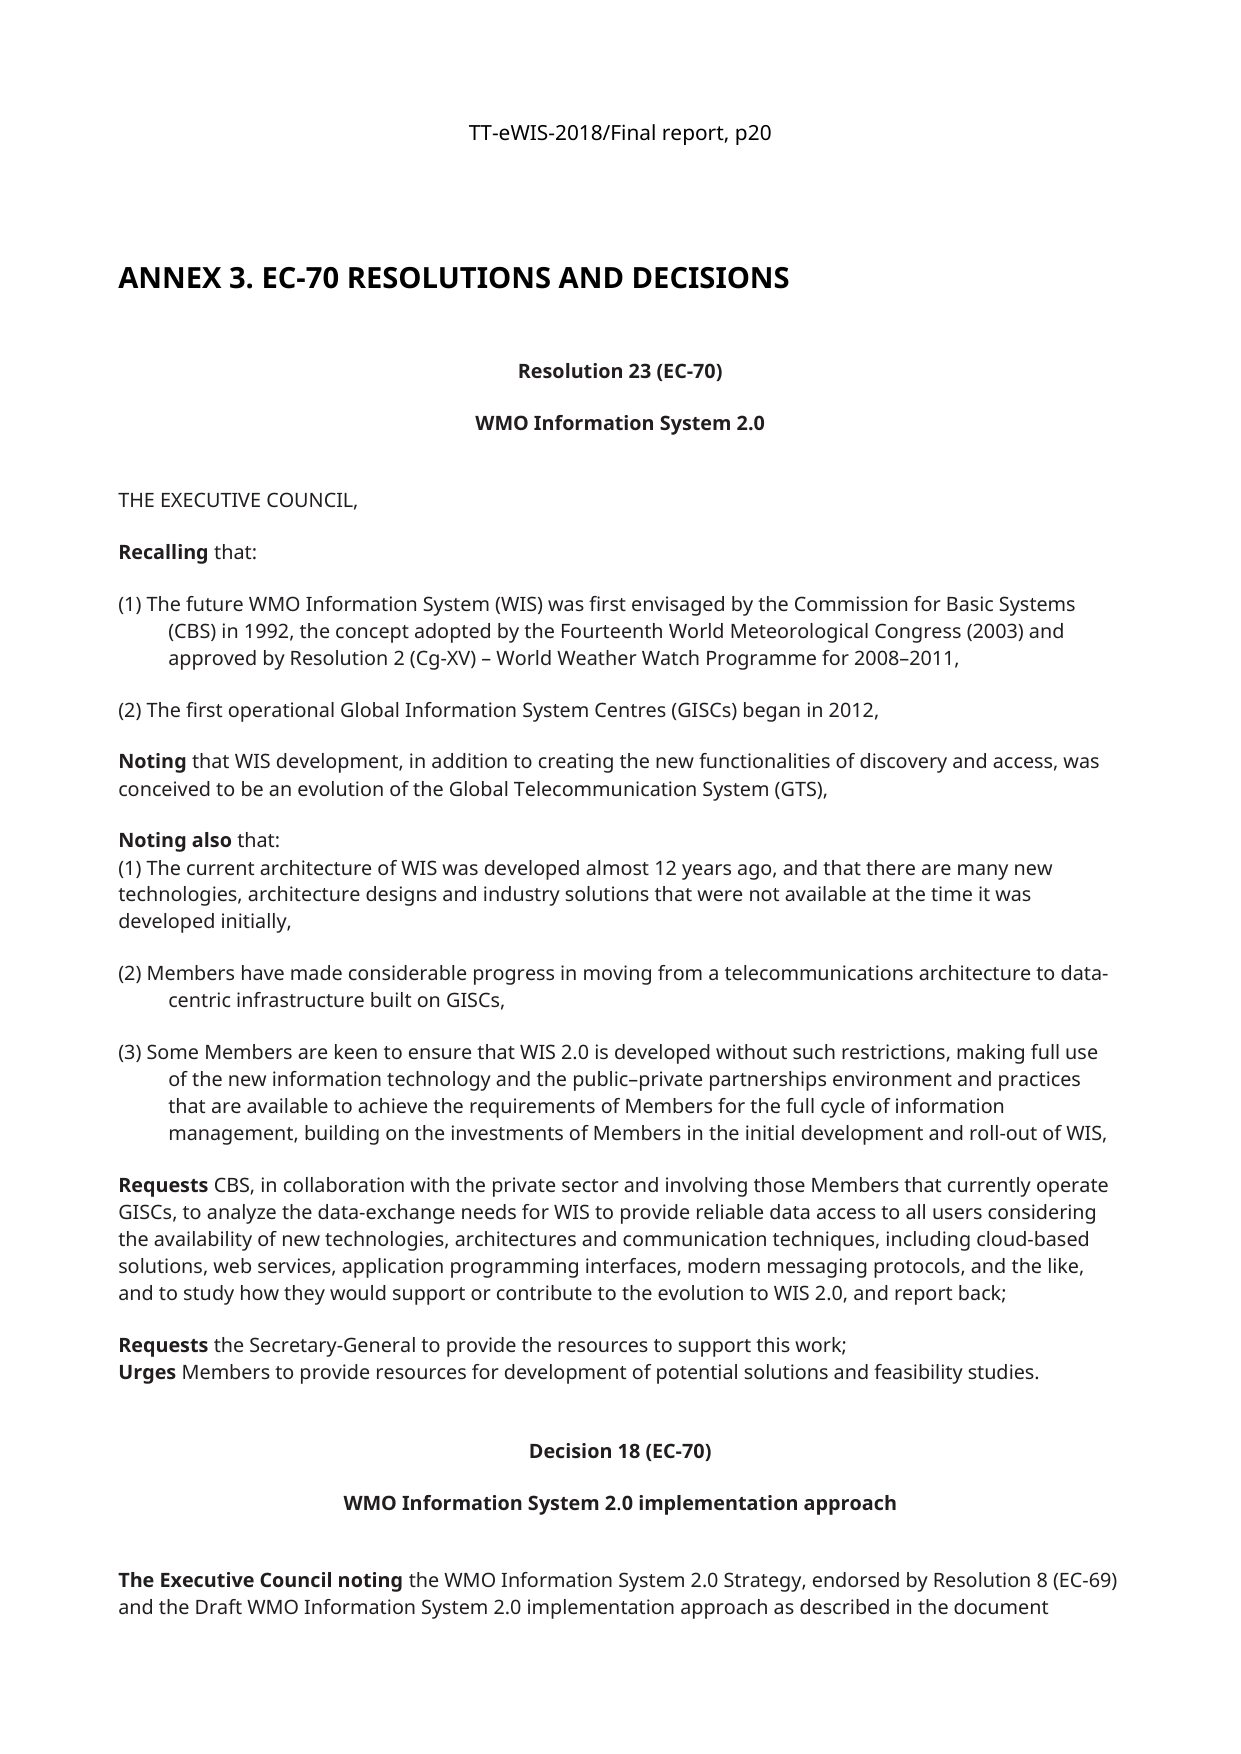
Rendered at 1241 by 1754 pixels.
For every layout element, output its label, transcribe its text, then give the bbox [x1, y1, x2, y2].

text Requests the Secretary-General to provide the resources to support this work; [118, 1331, 1122, 1358]
text Noting that WIS development, in addition to creating the new functionalities of discovery and access, was conceived to be an evolution of the Global Telecommunication System (GTS), [118, 748, 1122, 802]
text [118, 1566, 1122, 1620]
text (2) The first operational Global Information System Centres (GISCs) began in 2012, [118, 696, 1122, 723]
subtitle ANNEX 3. EC-70 Resolutions and Decisions [118, 258, 1122, 297]
text Recalling that: [118, 538, 1122, 565]
text Noting also that: [118, 827, 1122, 854]
text WMO Information System 2.0 implementation approach [118, 1489, 1122, 1516]
text Decision 18 (EC-70) [118, 1437, 1122, 1464]
text (2) Members have made considerable progress in moving from a telecommunications architecture to data-centric infrastructure built on GISCs, [118, 960, 1122, 1014]
text WMO Information System 2.0 [118, 409, 1122, 436]
text (3) Some Members are keen to ensure that WIS 2.0 is developed without such restrictions, making full use of the new information technology and the public–private partnerships environment and practices that are available to achieve the requirements of Members for the full cycle of information management, building on the investments of Members in the initial development and roll-out of WIS, [118, 1039, 1122, 1147]
text THE EXECUTIVE COUNCIL, [118, 486, 1122, 513]
text Urges Members to provide resources for development of potential solutions and feasibility studies. [118, 1358, 1122, 1385]
text Resolution 23 (EC-70) [118, 357, 1122, 384]
text Requests CBS, in collaboration with the private sector and involving those Members that currently operate GISCs, to analyze the data-exchange needs for WIS to provide reliable data access to all users considering the availability of new technologies, architectures and communication techniques, including cloud-based solutions, web services, application programming interfaces, modern messaging protocols, and the like, and to study how they would support or contribute to the evolution to WIS 2.0, and report back; [118, 1172, 1122, 1306]
text (1) The future WMO Information System (WIS) was first envisaged by the Commission for Basic Systems (CBS) in 1992, the concept adopted by the Fourteenth World Meteorological Congress (2003) and approved by Resolution 2 (Cg-XV) – World Weather Watch Programme for 2008–2011, [118, 590, 1122, 671]
text (1) The current architecture of WIS was developed almost 12 years ago, and that there are many new technologies, architecture designs and industry solutions that were not available at the time it was developed initially, [118, 854, 1122, 935]
